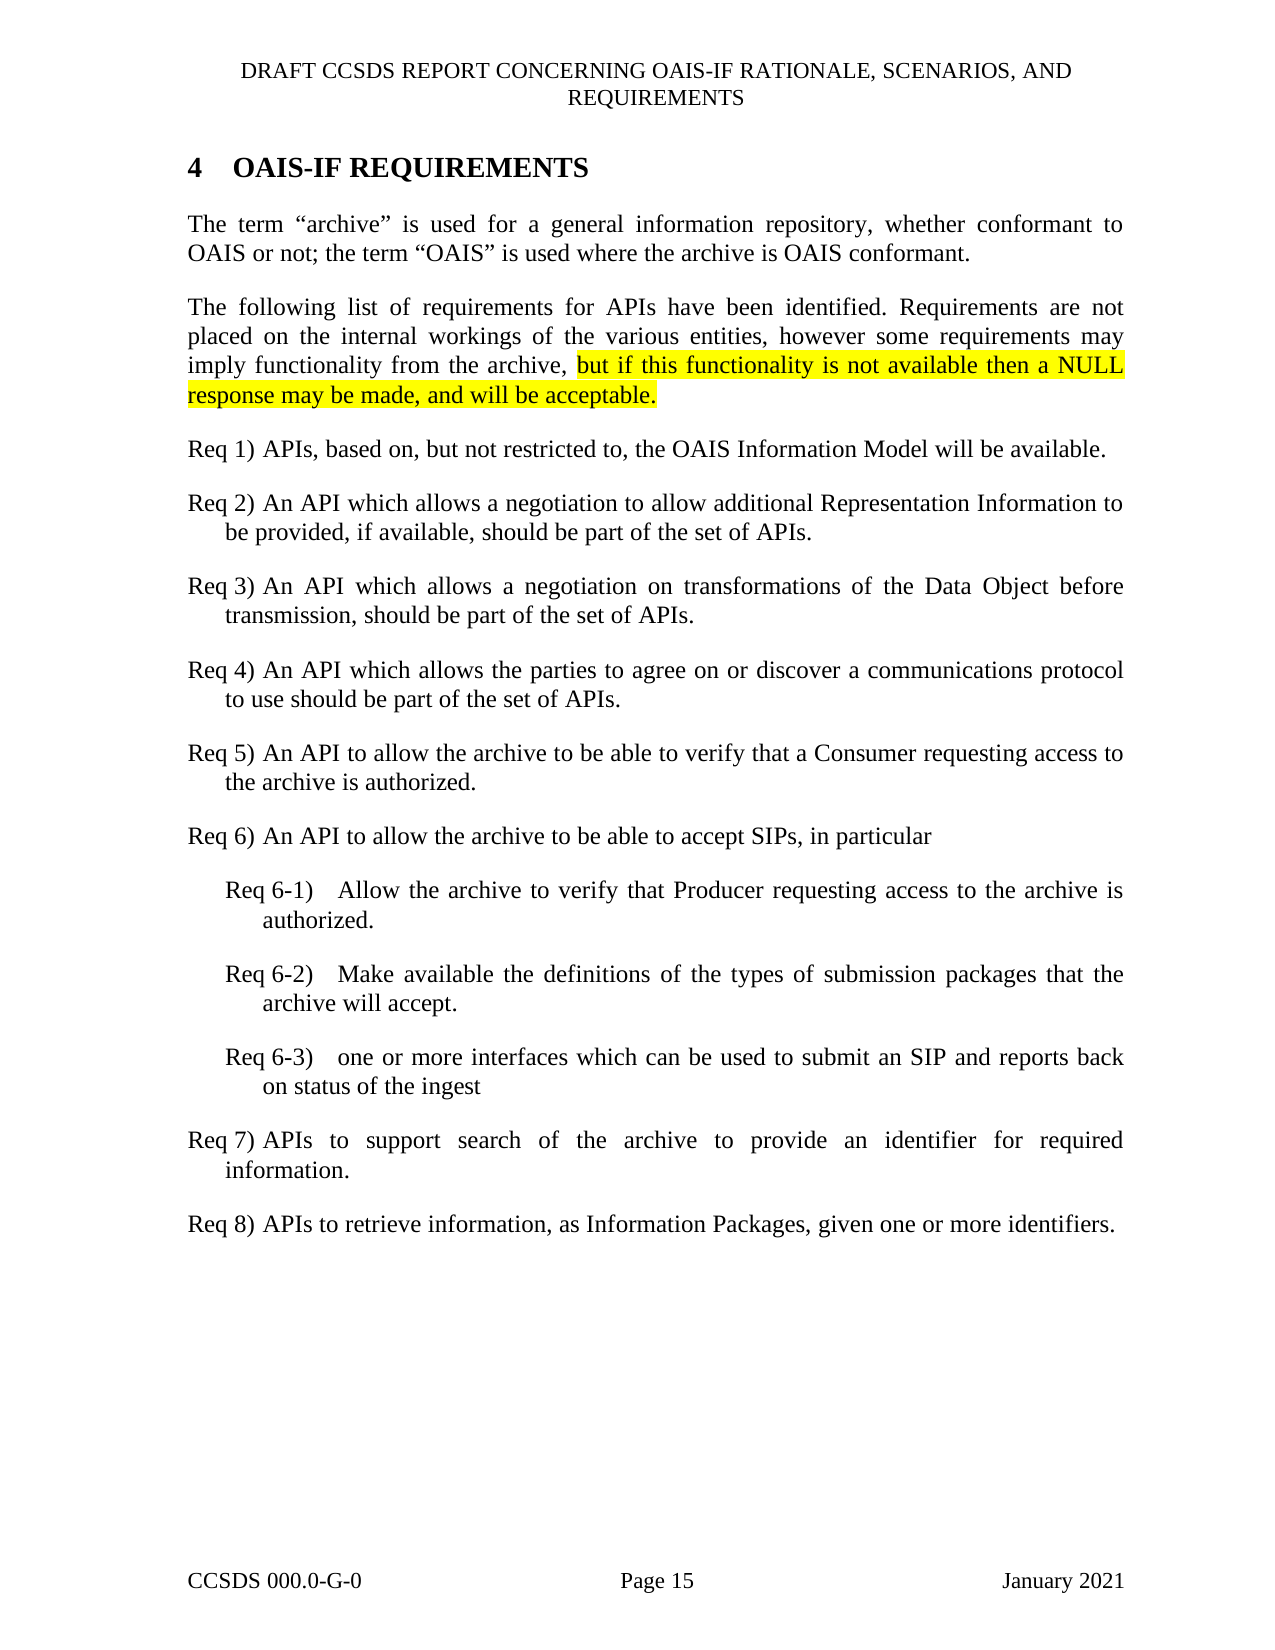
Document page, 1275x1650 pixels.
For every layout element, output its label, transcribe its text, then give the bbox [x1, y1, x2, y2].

list one or more interfaces which can be used to submit an SIP and reports back on status of the ingest [225, 1042, 1125, 1100]
list Allow the archive to verify that Producer requesting access to the archive is authorized. [225, 875, 1125, 933]
list APIs to retrieve information, as Information Packages, given one or more identifiers. [187, 1208, 1125, 1238]
list APIs to support search of the archive to provide an identifier for required information. [187, 1125, 1125, 1183]
text The term “archive” is used for a general information repository, whether conformant to OAIS or not; the term “OAIS” is used where the archive is OAIS conformant. [187, 208, 1125, 267]
list An API which allows the parties to agree on or discover a communications protocol to use should be part of the set of APIs. [187, 654, 1125, 713]
text The following list of requirements for APIs have been identified. Requirements are not placed on the internal workings of the various entities, however some requirements may imply functionality from the archive, but if this functionality is not available then a NULL response may be made, and will be acceptable. [187, 292, 1125, 408]
list An API which allows a negotiation to allow additional Representation Information to be provided, if available, should be part of the set of APIs. [187, 488, 1125, 546]
list An A which allows a negotiation on transformations of the Data Object before transmission. [187, 571, 1125, 629]
subtitle OAIS-IF Requirements [187, 150, 1125, 183]
list APIs, based on, but not restricted to, the OAIS Information Model will be available. [187, 433, 1125, 463]
list Make available the definitions of the types of submission packages that the archive will accept. [225, 958, 1125, 1017]
list An API to allow the archive to be able to verify that a Consumer requesting access to the archive is authorized. [187, 738, 1125, 796]
list An API to allow the archive to be able to accept SIPs, in particular [187, 821, 1125, 850]
